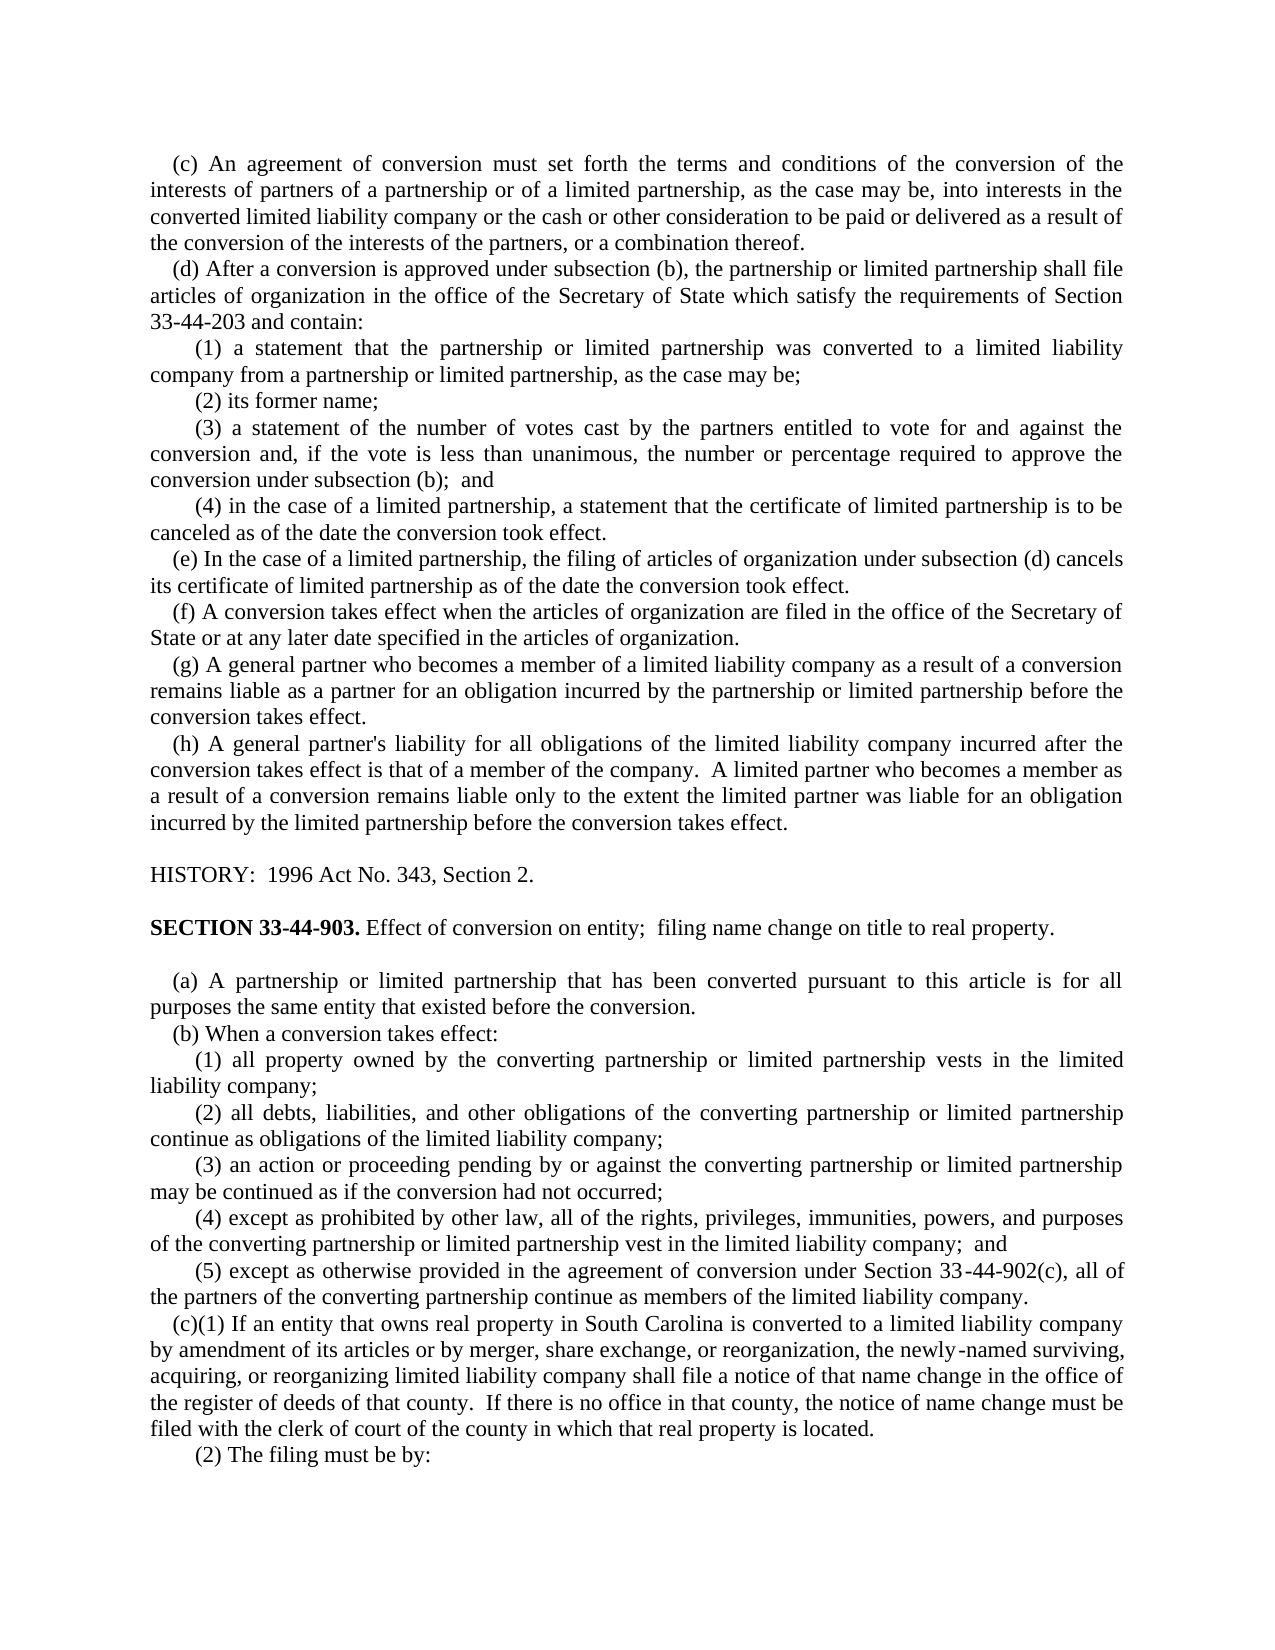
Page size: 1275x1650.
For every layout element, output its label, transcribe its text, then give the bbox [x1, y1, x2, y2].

text (2) The filing must be by: [150, 1441, 1125, 1468]
text (3) an action or proceeding pending by or against the converting partnership or limited partnership may be continued as if the conversion had not occurred; [150, 1151, 1125, 1204]
text HISTORY: 1996 Act No. 343, Section 2. [150, 862, 1125, 888]
text SECTION 33-44-903. Effect of conversion on entity; filing name change on title to real property. [150, 914, 1125, 941]
text (3) a statement of the number of votes cast by the partners entitled to vote for and against the conversion and, if the vote is less than unanimous, the number or percentage required to approve the conversion under subsection (b); and [150, 413, 1125, 493]
text (1) a statement that the partnership or limited partnership was converted to a limited liability company from a partnership or limited partnership, as the case may be; [150, 334, 1125, 387]
text (2) its former name; [150, 387, 1125, 413]
text (f) A conversion takes effect when the articles of organization are filed in the office of the Secretary of State or at any later date specified in the articles of organization. [150, 598, 1125, 651]
text (2) all debts, liabilities, and other obligations of the converting partnership or limited partnership continue as obligations of the limited liability company; [150, 1099, 1125, 1151]
text (g) A general partner who becomes a member of a limited liability company as a result of a conversion remains liable as a partner for an obligation incurred by the partnership or limited partnership before the conversion takes effect. [150, 651, 1125, 730]
text (1) all property owned by the converting partnership or limited partnership vests in the limited liability company; [150, 1046, 1125, 1099]
text (b) When a conversion takes effect: [150, 1020, 1125, 1046]
text (c) An agreement of conversion must set forth the terms and conditions of the conversion of the interests of partners of a partnership or of a limited partnership, as the case may be, into interests in the converted limited liability company or the cash or other consideration to be paid or delivered as a result of the conversion of the interests of the partners, or a combination thereof. [150, 150, 1125, 255]
text (d) After a conversion is approved under subsection (b), the partnership or limited partnership shall file articles of organization in the office of the Secretary of State which satisfy the requirements of Section 33-44-203 and contain: [150, 255, 1125, 334]
text (4) in the case of a limited partnership, a statement that the certificate of limited partnership is to be canceled as of the date the conversion took effect. [150, 493, 1125, 545]
text (4) except as prohibited by other law, all of the rights, privileges, immunities, powers, and purposes of the converting partnership or limited partnership vest in the limited liability company; and [150, 1204, 1125, 1257]
text (e) In the case of a limited partnership, the filing of articles of organization under subsection (d) cancels its certificate of limited partnership as of the date the conversion took effect. [150, 545, 1125, 598]
text (a) A partnership or limited partnership that has been converted pursuant to this article is for all purposes the same entity that existed before the conversion. [150, 967, 1125, 1020]
text (5) except as otherwise provided in the agreement of conversion under Section 33-44-902(c), all of the partners of the converting partnership continue as members of the limited liability company. [150, 1257, 1125, 1309]
text (h) A general partner's liability for all obligations of the limited liability company incurred after the conversion takes effect is that of a member of the company. A limited partner who becomes a member as a result of a conversion remains liable only to the extent the limited partner was liable for an obligation incurred by the limited partnership before the conversion takes effect. [150, 730, 1125, 835]
text (c)(1) If an entity that owns real property in South Carolina is converted to a limited liability company by amendment of its articles or by merger, share exchange, or reorganization, the newly-named surviving, acquiring, or reorganizing limited liability company shall file a notice of that name change in the office of the register of deeds of that county. If there is no office in that county, the notice of name change must be filed with the clerk of court of the county in which that real property is located. [150, 1309, 1125, 1441]
